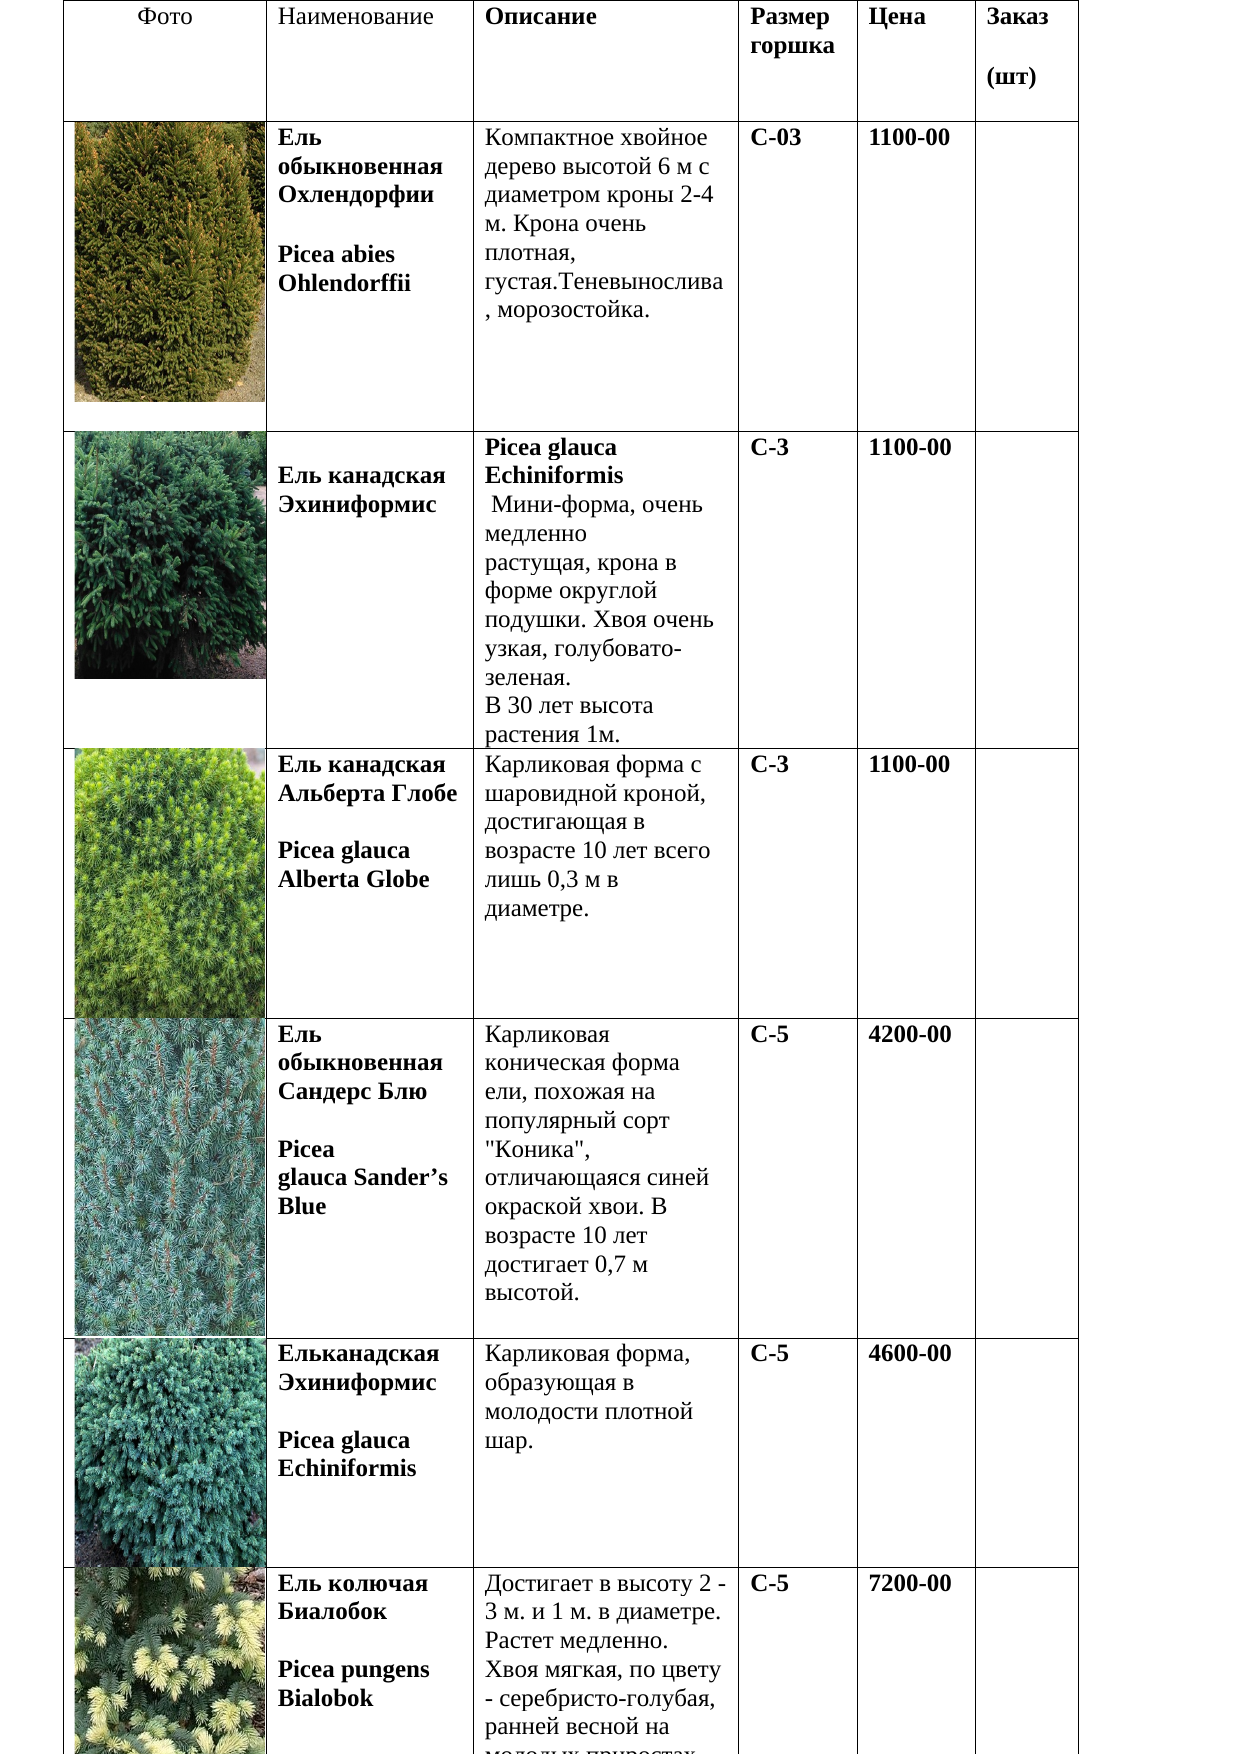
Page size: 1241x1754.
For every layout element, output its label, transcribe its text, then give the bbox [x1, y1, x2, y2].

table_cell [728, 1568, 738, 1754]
table_cell [64, 432, 266, 748]
table_header Наименование [267, 1, 473, 121]
table_cell Карликовая форма с шаровидной кроной, достигающая в возрасте 10 лет всего лишь 0,3 м в диаметре. [474, 749, 738, 1018]
table_cell 7200-00 [858, 1568, 975, 1754]
table_cell Ель канадская Эхиниформис [267, 432, 473, 748]
table_cell С-3 [739, 749, 857, 1018]
table_cell 4600-00 [858, 1339, 975, 1567]
table_header Фото [64, 1, 266, 121]
table_cell [976, 122, 1078, 431]
picture [74, 431, 267, 679]
table_cell С-5 [739, 1568, 857, 1754]
table_cell С-3 [739, 432, 857, 748]
table_cell 4200-00 [858, 1019, 975, 1337]
table_cell [976, 1019, 1078, 1337]
table_cell [976, 1339, 1078, 1567]
table_cell Карликовая форма, образующая в молодости плотной шар. [474, 1339, 738, 1567]
table_cell Picea glauca Echiniformis Мини-форма, очень медленно растущая, крона в форме округлой подушки. Хвоя очень узкая, голубовато-зеленая. В 30 лет высота растения 1м. [571, 432, 738, 748]
table_cell [976, 432, 1078, 748]
table_cell [64, 1339, 74, 1567]
table_cell Ель колючая Биалобок Picea pungens Bialobok [267, 1568, 473, 1754]
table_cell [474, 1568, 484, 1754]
table_header Описание [474, 1, 738, 121]
picture [74, 1338, 267, 1754]
table_cell 1100-00 [858, 432, 975, 748]
table_header Цена [858, 1, 975, 121]
table_cell 1100-00 [858, 749, 975, 1018]
table_cell Компактное хвойное дерево высотой 6 м с диаметром кроны 2-4 м. Крона очень плотная, густая.Теневынослива, морозостойка. [474, 122, 738, 431]
table_header Заказ (шт) [976, 1, 1078, 121]
table_cell С-5 [739, 1339, 857, 1567]
table_cell С-03 [739, 122, 857, 431]
table_cell [64, 749, 74, 1018]
table_cell 1100-00 [858, 122, 975, 431]
table_cell [976, 749, 1078, 1018]
table_cell [64, 1568, 74, 1754]
table_cell Ель канадская Альберта Глобе Picea glauca Alberta Globe [267, 749, 473, 1018]
table_cell [976, 1568, 1078, 1754]
picture [74, 748, 265, 1336]
table_cell С-5 [739, 1019, 857, 1337]
picture [74, 122, 265, 402]
table_cell [64, 1019, 266, 1337]
table_cell Ель обыкновенная Охлендорфии Picea abies Ohlendorffii [267, 122, 473, 431]
table_cell Ель обыкновенная Сандерс Блю Picea glauca Sander’s Blue [267, 1019, 473, 1337]
table_cell Ельканадская Эхиниформис Picea glauca Echiniformis [267, 1339, 473, 1567]
table_cell Карликовая коническая форма ели, похожая на популярный сорт "Коника", отличающаяся синей окраской хвои. В возрасте 10 лет достигает 0,7 м высотой. [474, 1019, 738, 1337]
table_cell [64, 122, 266, 431]
table_header Размер горшка [739, 1, 857, 121]
